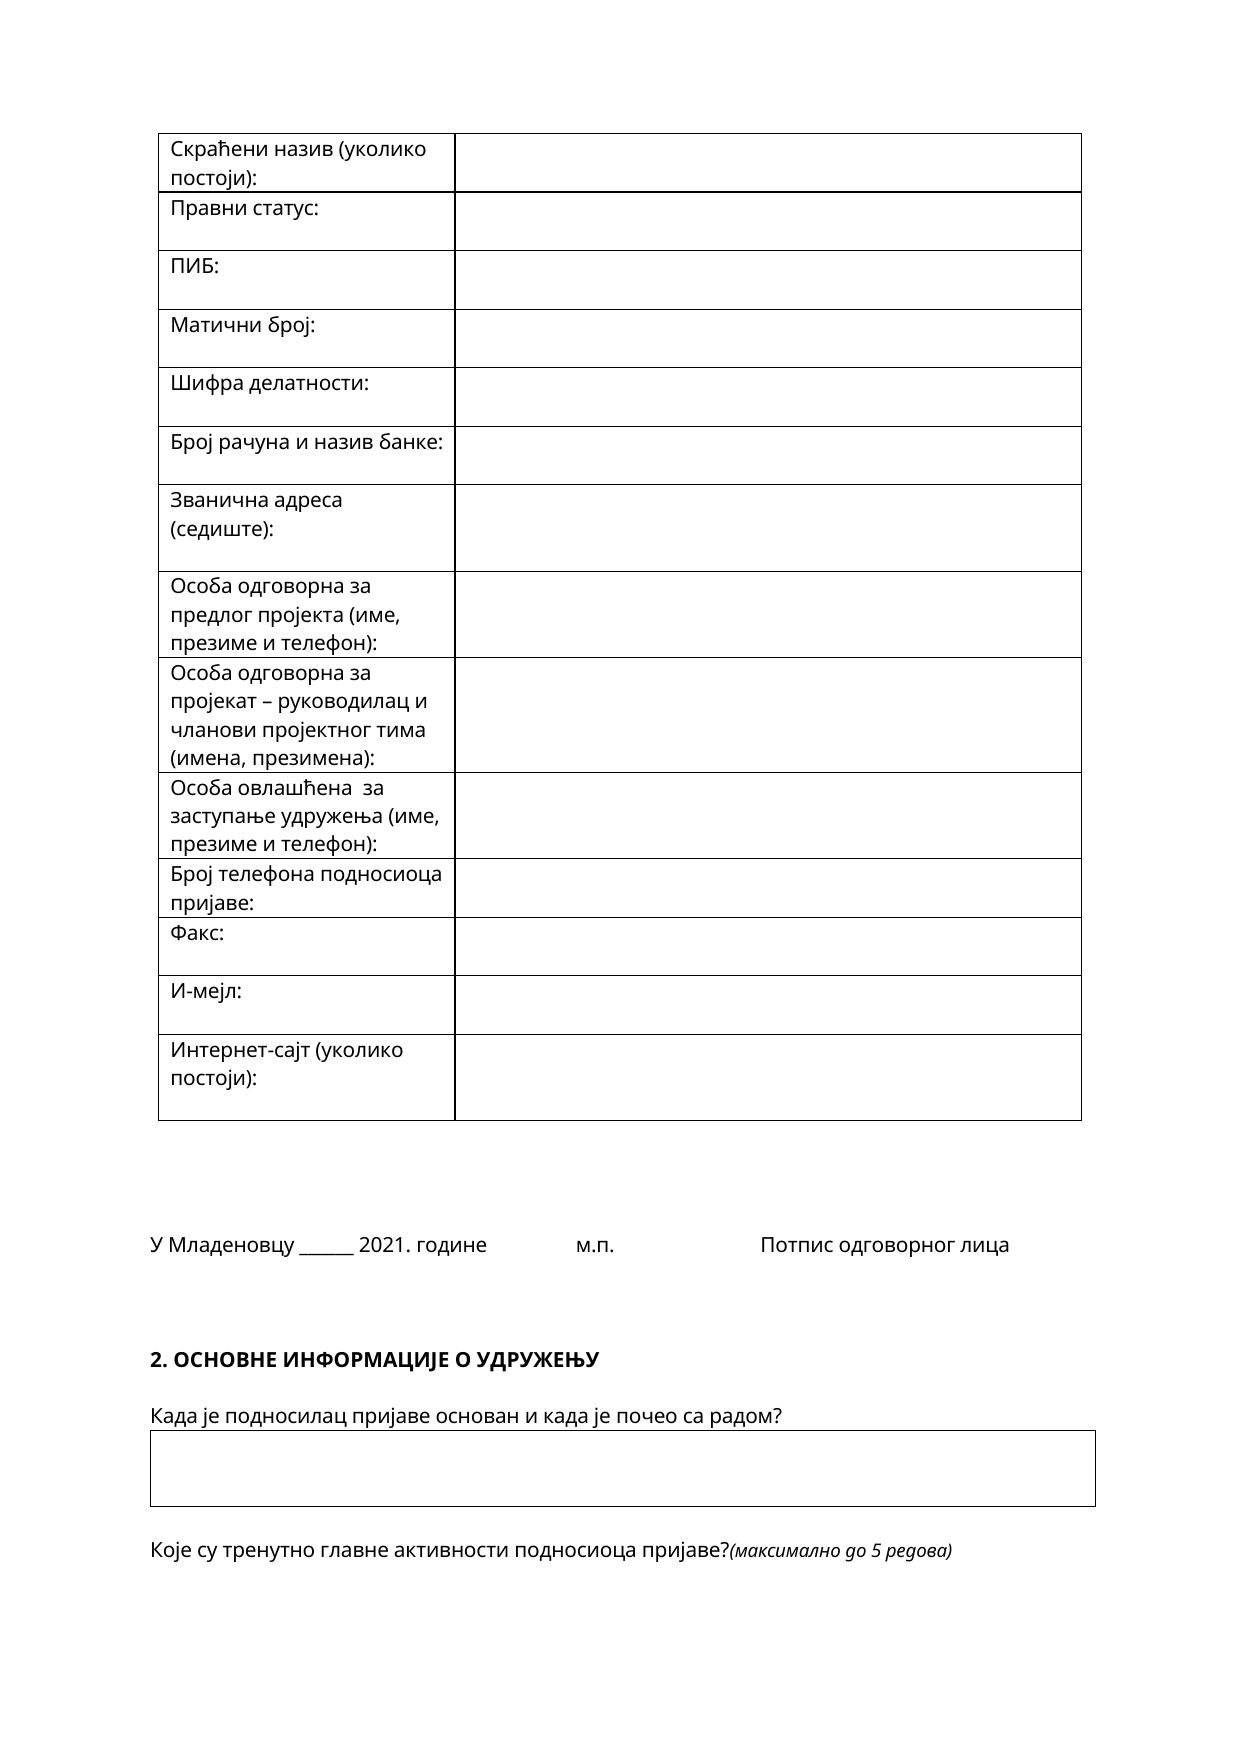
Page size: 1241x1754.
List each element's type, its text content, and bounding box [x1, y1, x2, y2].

table_cell Особа овлашћена за заступање удружења (име, презиме и телефон): [159, 773, 454, 858]
table_cell Oсоба одговорна за пројекат – руководилац и чланови пројектног тима (имена, презимена): [159, 658, 454, 772]
text У Младеновцу ______ 2021. године м.п. Потпис одговорног лица [150, 1231, 1090, 1259]
table_cell Број рачуна и назив банке: [159, 427, 454, 484]
table_cell [456, 485, 1081, 571]
table_cell [456, 310, 1081, 367]
table_cell [456, 193, 1081, 250]
table_cell Шифра делатности: [159, 368, 454, 426]
table_cell [456, 572, 1081, 657]
table_cell [456, 859, 1081, 917]
table_cell [456, 976, 1081, 1034]
text Када је подносилац пријаве основан и када је почео са радом? [150, 1402, 1090, 1430]
table_cell [456, 1035, 1081, 1120]
table_cell [456, 658, 1081, 772]
table_cell [456, 251, 1081, 308]
table_cell [456, 134, 1081, 191]
table_cell Факс: [159, 918, 454, 975]
table_cell Матични број: [159, 310, 454, 367]
table_header [151, 1431, 1095, 1506]
table_cell [456, 918, 1081, 975]
table_cell [456, 427, 1081, 484]
text Које су тренутно главне активности подносиоца пријаве?(максимално до 5 редова) [150, 1535, 1090, 1564]
table_cell Број телефона подносиоца пријаве: [159, 859, 454, 917]
table_cell И-мејл: [159, 976, 454, 1034]
table_cell Особа одговорна за предлог пројекта (име, презиме и телефон): [159, 572, 454, 657]
table_cell [456, 773, 1081, 858]
table_cell Интернет-сајт (уколико постоји): [159, 1035, 454, 1120]
text 2. ОСНОВНЕ ИНФОРМАЦИЈЕ О УДРУЖЕЊУ [150, 1345, 1124, 1373]
table_cell Правни статус: [159, 193, 454, 250]
table_cell Званична адреса (седиште): [159, 485, 454, 571]
table_cell ПИБ: [159, 251, 454, 308]
table_cell Скраћени назив (уколико постоји): [159, 134, 454, 191]
table_cell [456, 368, 1081, 426]
